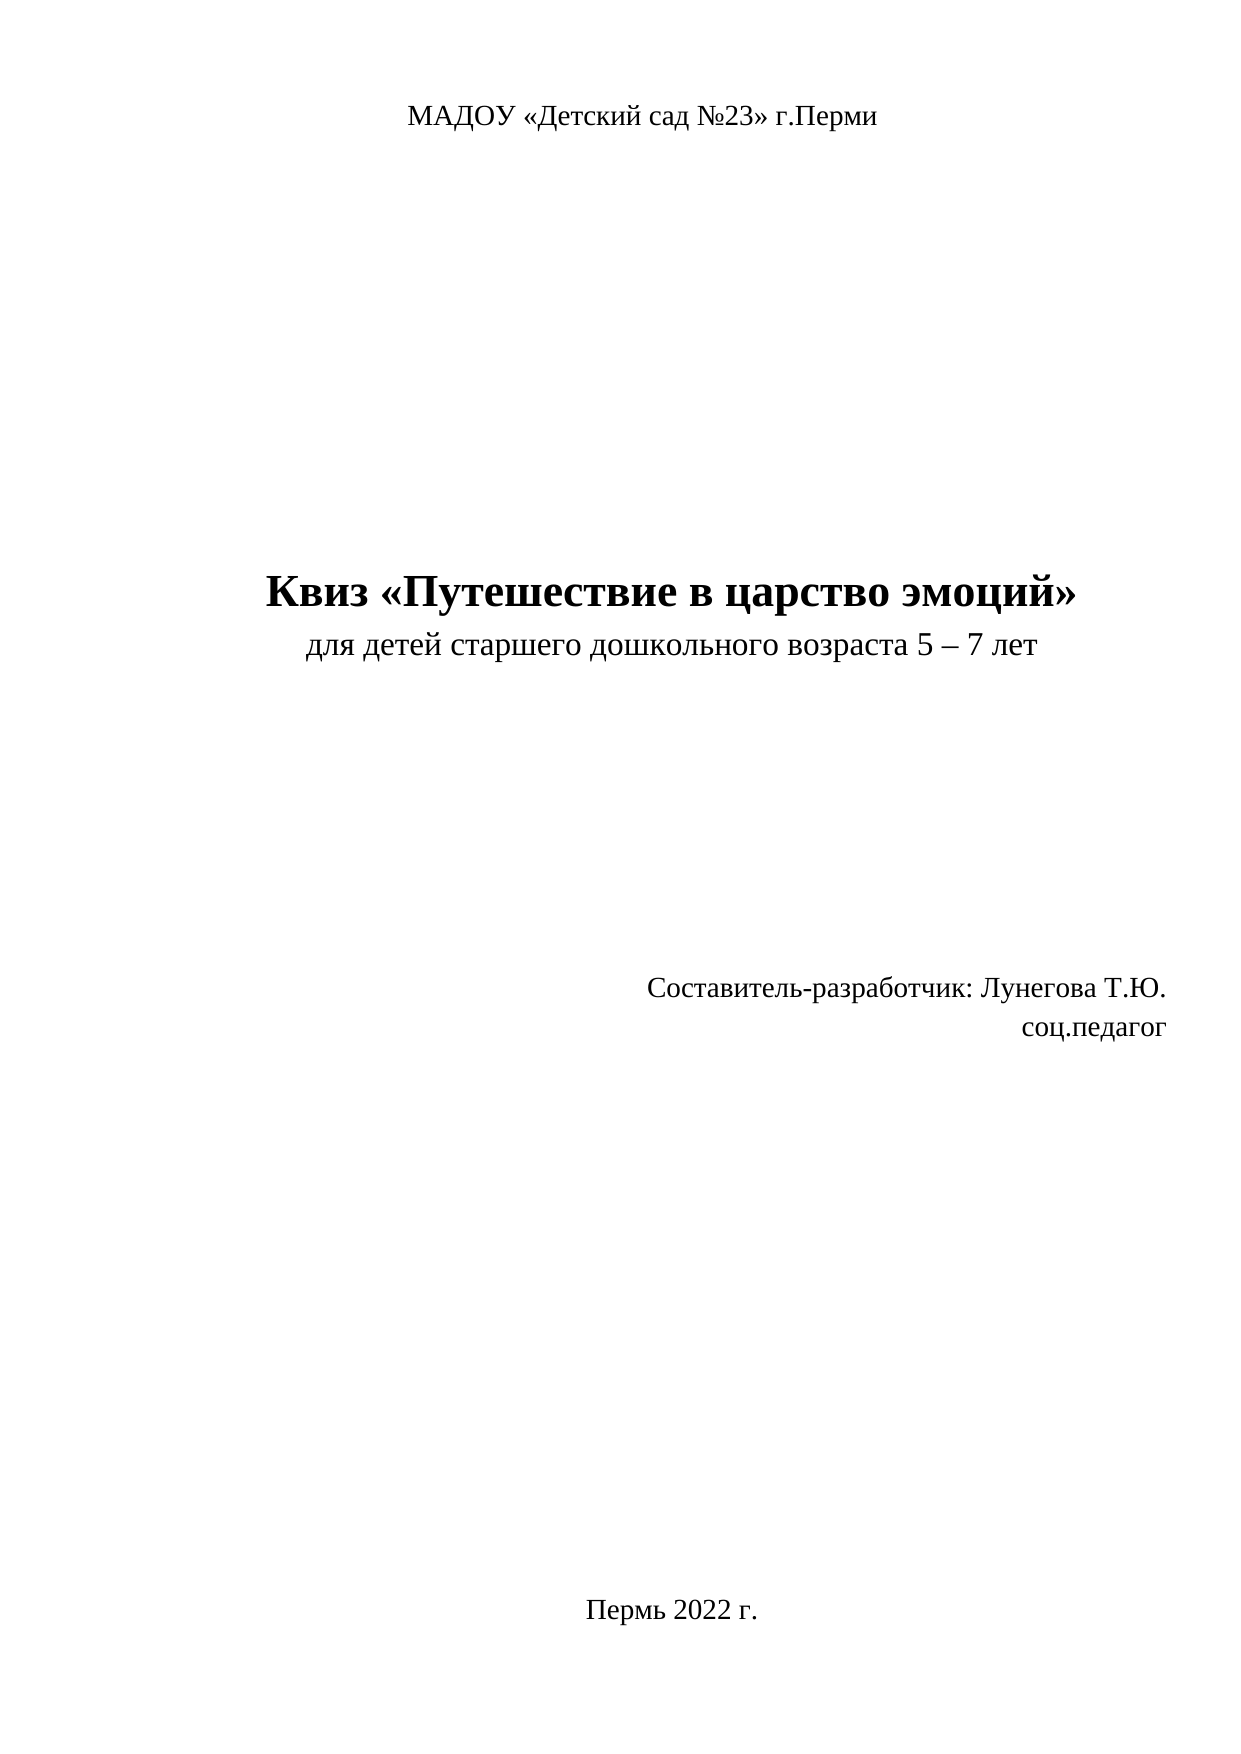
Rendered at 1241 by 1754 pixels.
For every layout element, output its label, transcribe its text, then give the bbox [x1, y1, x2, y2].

text Квиз «Путешествие в царство эмоций» [118, 563, 1167, 616]
text Пермь 2022 г. [118, 1592, 1167, 1626]
text МАДОУ «Детский сад №23» г.Перми [118, 98, 1167, 131]
text соц.педагог [118, 1009, 1167, 1042]
text для детей старшего дошкольного возраста 5 – 7 лет [118, 624, 1167, 662]
text Составитель-разработчик: Лунегова Т.Ю. [118, 970, 1167, 1004]
